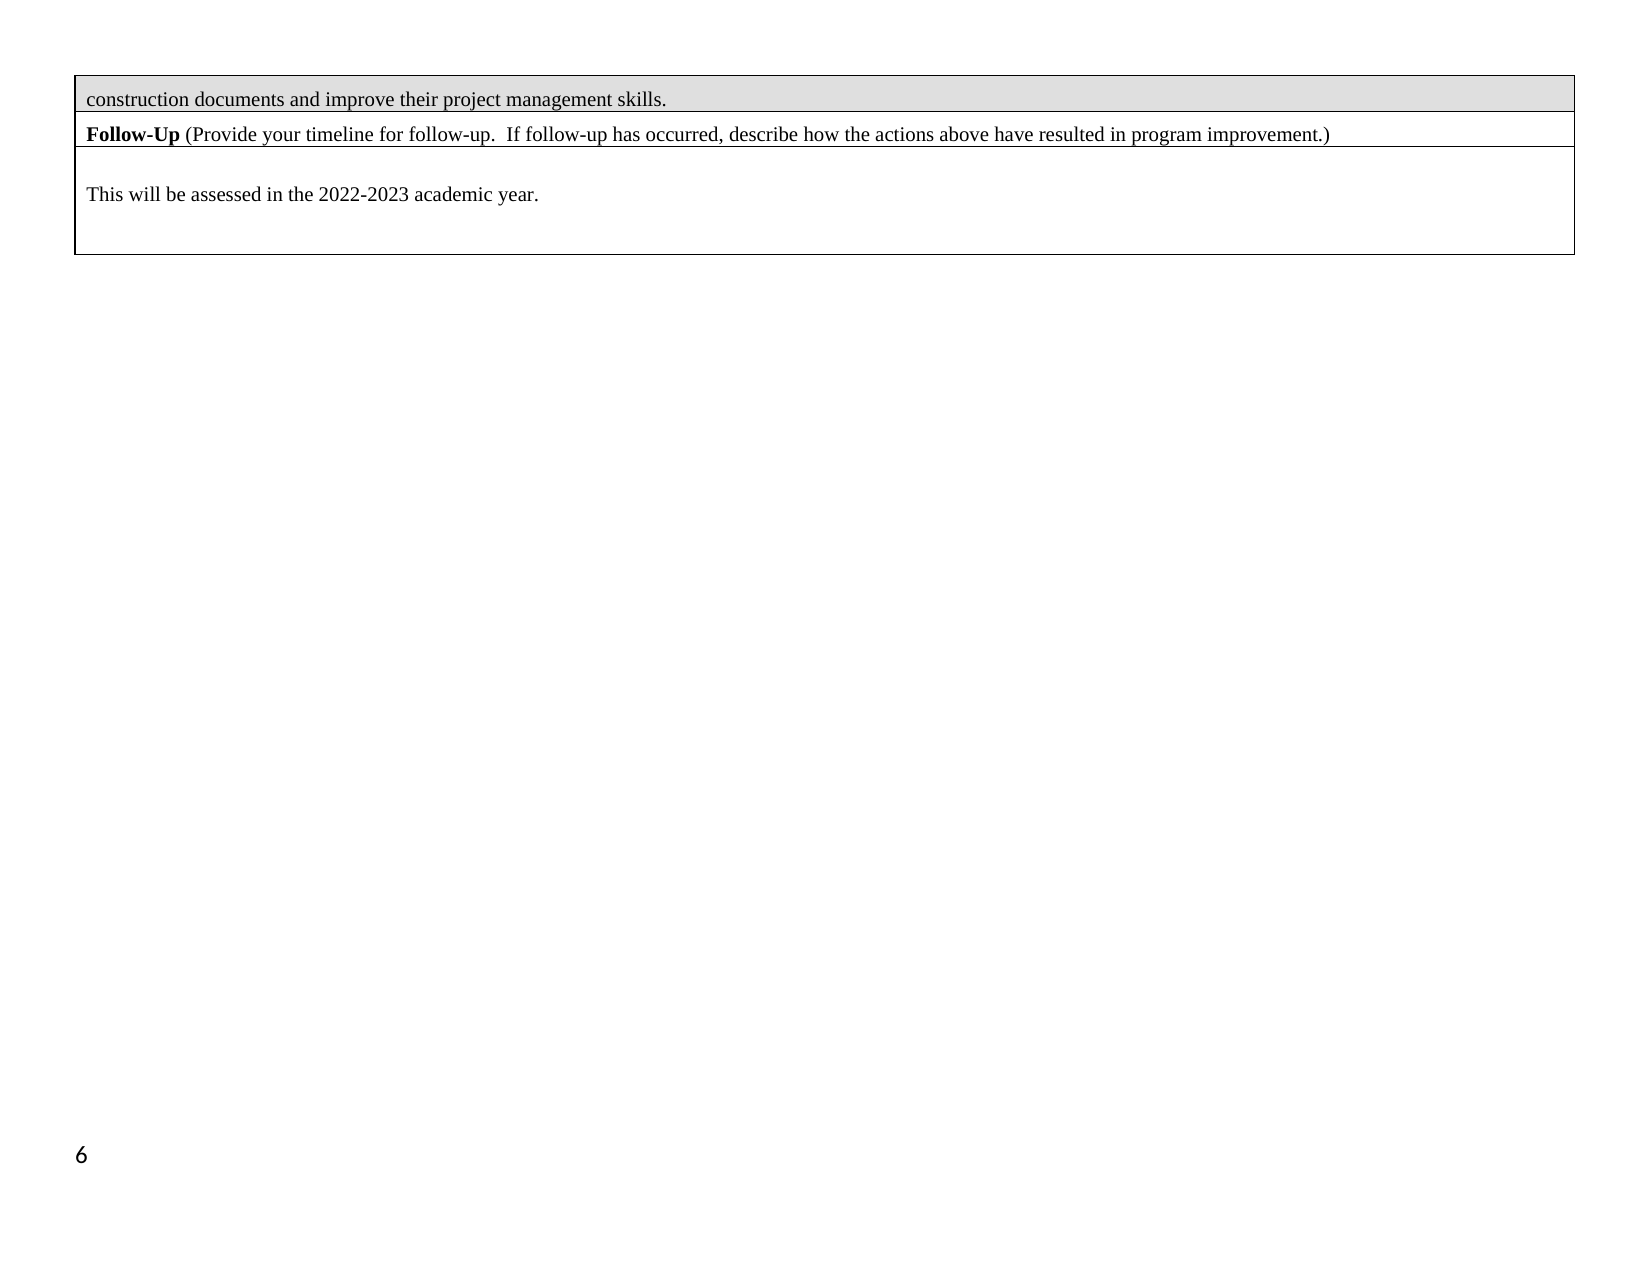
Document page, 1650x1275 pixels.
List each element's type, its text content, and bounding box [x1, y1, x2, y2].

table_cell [76, 76, 1574, 111]
table_cell Follow-Up (Provide your timeline for follow-up. If follow-up has occurred, describe how the actions above have resulted in program improvement.) [76, 112, 1574, 146]
table_cell This will be assessed in the 2022-2023 academic year. [76, 147, 1574, 254]
